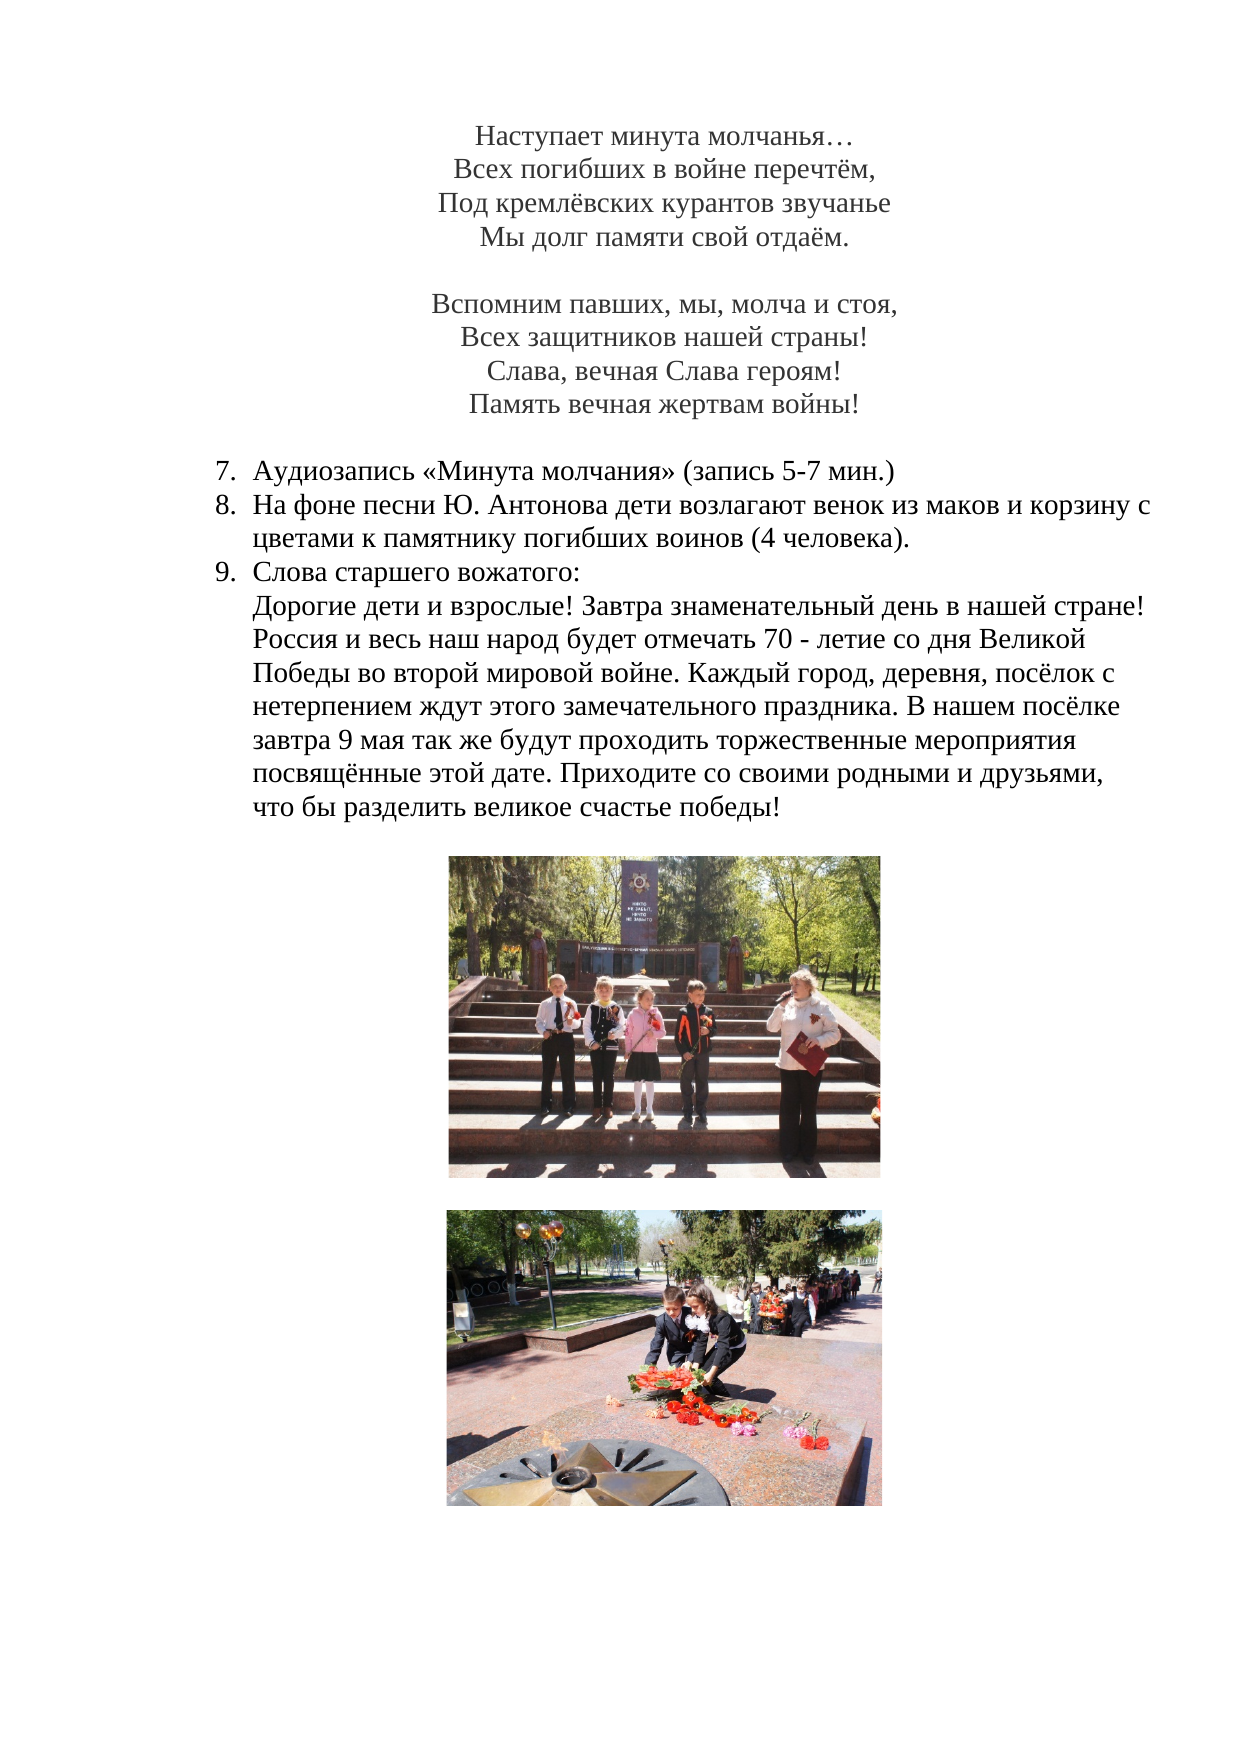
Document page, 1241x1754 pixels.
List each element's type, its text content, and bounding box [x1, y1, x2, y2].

text Наступает минута молчанья… Всех погибших в войне перечтём, Под кремлёвских курантов звучанье Мы долг памяти свой отдаём. Вспомним павших, мы, молча и стоя, Всех защитников нашей страны! Слава, вечная Слава героям! Память вечная жертвам войны! [177, 118, 1152, 420]
list Дорогие дети и взрослые! Завтра знаменательный день в нашей стране! Россия и весь наш народ будет отмечать 70 - летие со дня Великой Победы во второй мировой войне. Каждый город, деревня, посёлок с нетерпением ждут этого замечательного праздника. В нашем посёлке завтра 9 мая так же будут проходить торжественные мероприятия посвящённые этой дате. Приходите со своими родными и друзьями, что бы разделить великое счастье победы! [252, 588, 1152, 822]
picture [446, 1210, 883, 1506]
list Аудиозапись «Минута молчания» (запись 5-7 мин.) [215, 453, 1152, 487]
picture [448, 856, 881, 1178]
list Слова старшего вожатого: [215, 554, 1152, 588]
list На фоне песни Ю. Антонова дети возлагают венок из маков и корзину с цветами к памятнику погибших воинов (4 человека). [215, 487, 1152, 554]
